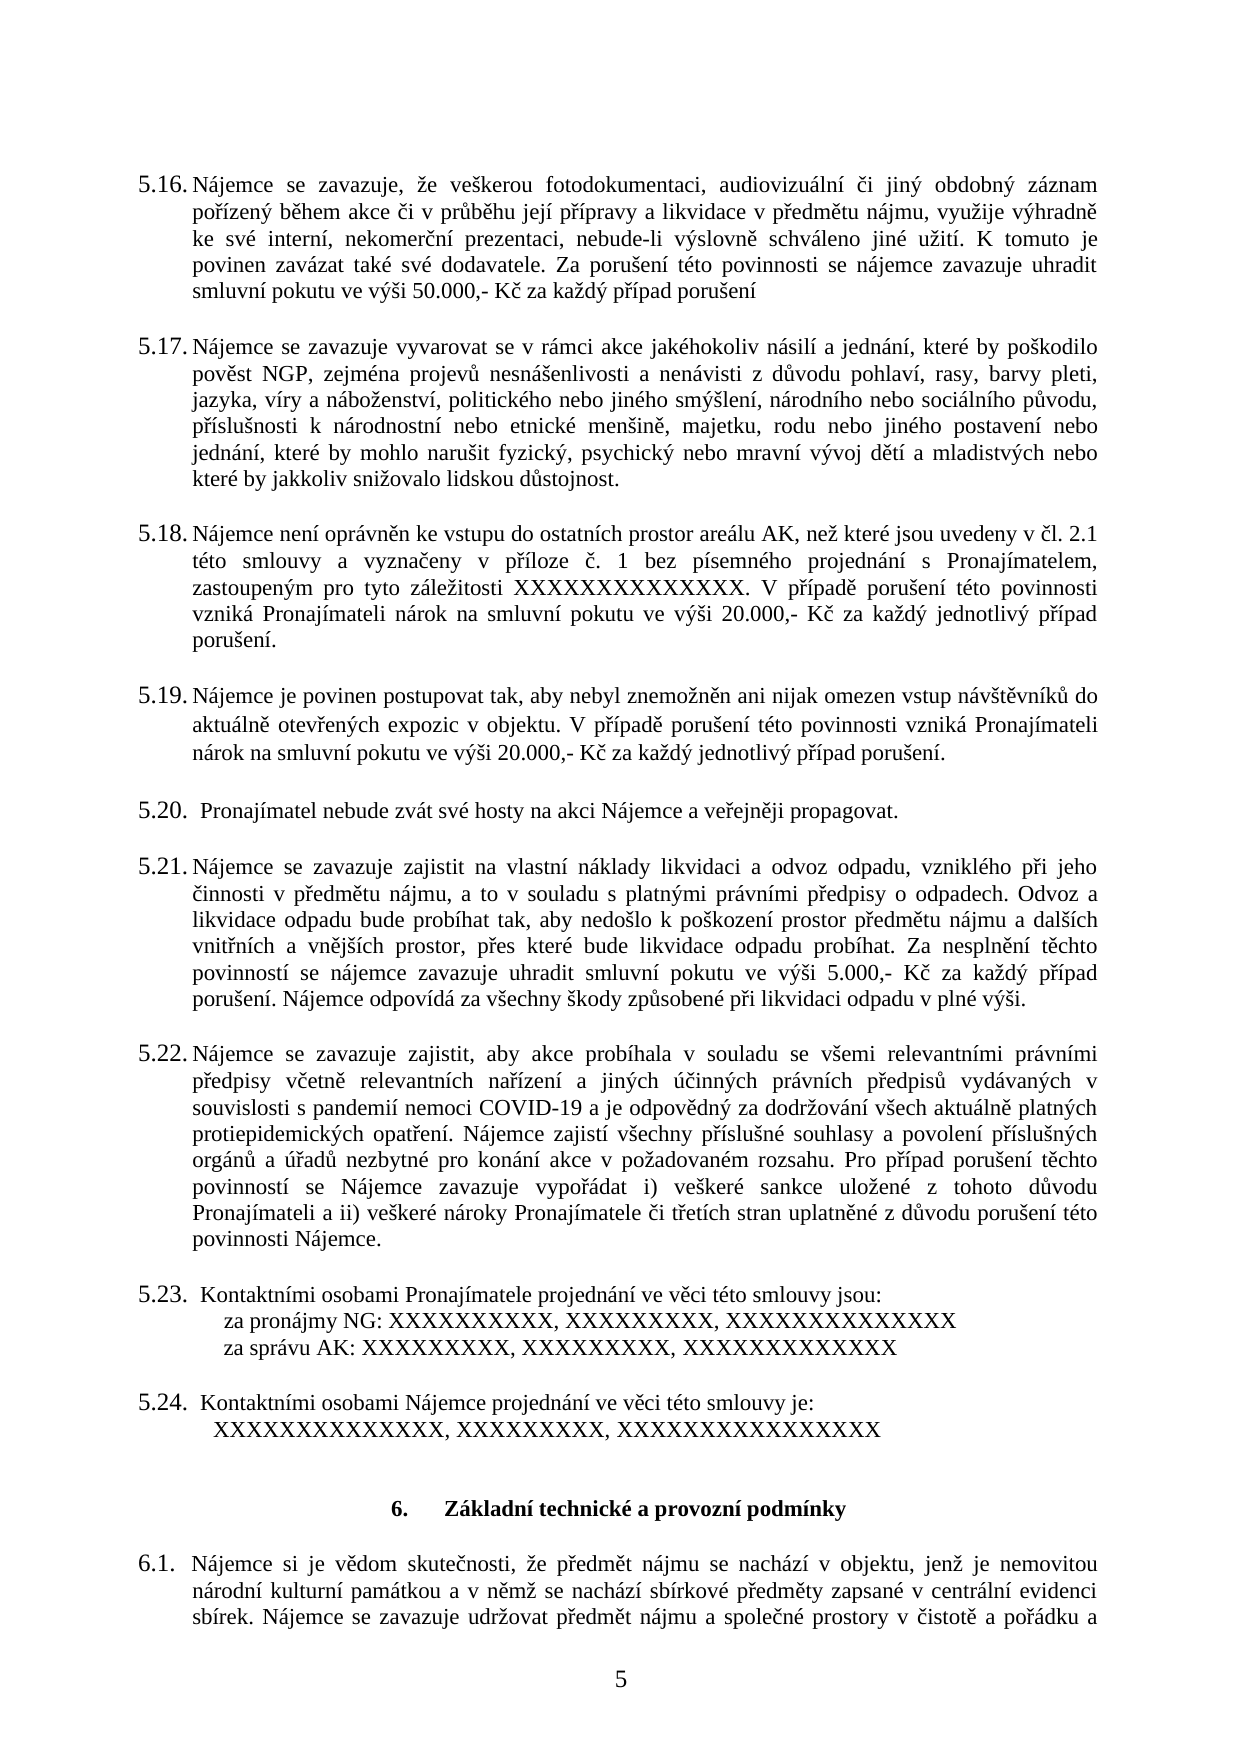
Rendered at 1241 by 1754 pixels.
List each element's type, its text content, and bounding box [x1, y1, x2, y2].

list Nájemce je povinen postupovat tak, aby nebyl znemožněn ani nijak omezen vstup návštěvníků do aktuálně otevřených expozic v objektu. V případě porušení této povinnosti vzniká Pronajímateli nárok na smluvní pokutu ve výši 20.000,- Kč za každý jednotlivý případ porušení. [138, 680, 1099, 766]
list Nájemce se zavazuje zajistit na vlastní náklady likvidaci a odvoz odpadu, vzniklého při jeho činnosti v předmětu nájmu, a to v souladu s platnými právními předpisy o odpadech. Odvoz a likvidace odpadu bude probíhat tak, aby nedošlo k poškození prostor předmětu nájmu a dalších vnitřních a vnějších prostor, přes které bude likvidace odpadu probíhat. Za nesplnění těchto povinností se nájemce zavazuje uhradit smluvní pokutu ve výši 5.000,- Kč za každý případ porušení. Nájemce odpovídá za všechny škody způsobené při likvidaci odpadu v plné výši. [138, 851, 1099, 1011]
list Pronajímatel nebude zvát své hosty na akci Nájemce a veřejněji propagovat. [138, 795, 1099, 824]
text za pronájmy NG: XXXXXXXXXX, XXXXXXXXX, XXXXXXXXXXXXXX [223, 1308, 1099, 1334]
list Nájemce se zavazuje vyvarovat se v rámci akce jakéhokoliv násilí a jednání, které by poškodilo pověst NGP, zejména projevů nesnášenlivosti a nenávisti z důvodu pohlaví, rasy, barvy pleti, jazyka, víry a náboženství, politického nebo jiného smýšlení, národního nebo sociálního původu, příslušnosti k národnostní nebo etnické menšině, majetku, rodu nebo jiného postavení nebo jednání, které by mohlo narušit fyzický, psychický nebo mravní vývoj dětí a mladistvých nebo které by jakkoliv snižovalo lidskou důstojnost. [138, 331, 1099, 491]
list Nájemce se zavazuje, že veškerou fotodokumentaci, audiovizuální či jiný obdobný záznam pořízený během akce či v průběhu její přípravy a likvidace v předmětu nájmu, využije výhradně ke své interní, nekomerční prezentaci, nebude-li výslovně schváleno jiné užití. K tomuto je povinen zavázat také své dodavatele. Za porušení této povinnosti se nájemce zavazuje uhradit smluvní pokutu ve výši 50.000,- Kč za každý případ porušení [138, 169, 1099, 304]
list Kontaktními osobami Pronajímatele projednání ve věci této smlouvy jsou: [138, 1279, 1099, 1308]
list Kontaktními osobami Nájemce projednání ve věci této smlouvy je: [138, 1387, 1099, 1416]
list Nájemce není oprávněn ke vstupu do ostatních prostor areálu AK, než které jsou uvedeny v čl. 2.1 této smlouvy a vyznačeny v příloze č. 1 bez písemného projednání s Pronajímatelem, zastoupeným pro tyto záležitosti XXXXXXXXXXXXXX. V případě porušení této povinnosti vzniká Pronajímateli nárok na smluvní pokutu ve výši 20.000,- Kč za každý jednotlivý případ porušení. [138, 518, 1099, 653]
list Základní technické a provozní podmínky [138, 1494, 1099, 1521]
list Nájemce se zavazuje zajistit, aby akce probíhala v souladu se všemi relevantními právními předpisy včetně relevantních nařízení a jiných účinných právních předpisů vydávaných v souvislosti s pandemií nemoci COVID-19 a je odpovědný za dodržování všech aktuálně platných protiepidemických opatření. Nájemce zajistí všechny příslušné souhlasy a povolení příslušných orgánů a úřadů nezbytné pro konání akce v požadovaném rozsahu. Pro případ porušení těchto povinností se Nájemce zavazuje vypořádat i) veškeré sankce uložené z tohoto důvodu Pronajímateli a ii) veškeré nároky Pronajímatele či třetích stran uplatněné z důvodu porušení této povinnosti Nájemce. [138, 1038, 1099, 1252]
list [138, 1548, 1099, 1629]
text XXXXXXXXXXXXXX, XXXXXXXXX, XXXXXXXXXXXXXXXX [138, 1416, 1099, 1442]
text za správu AK: XXXXXXXXX, XXXXXXXXX, XXXXXXXXXXXXX [223, 1334, 1099, 1360]
